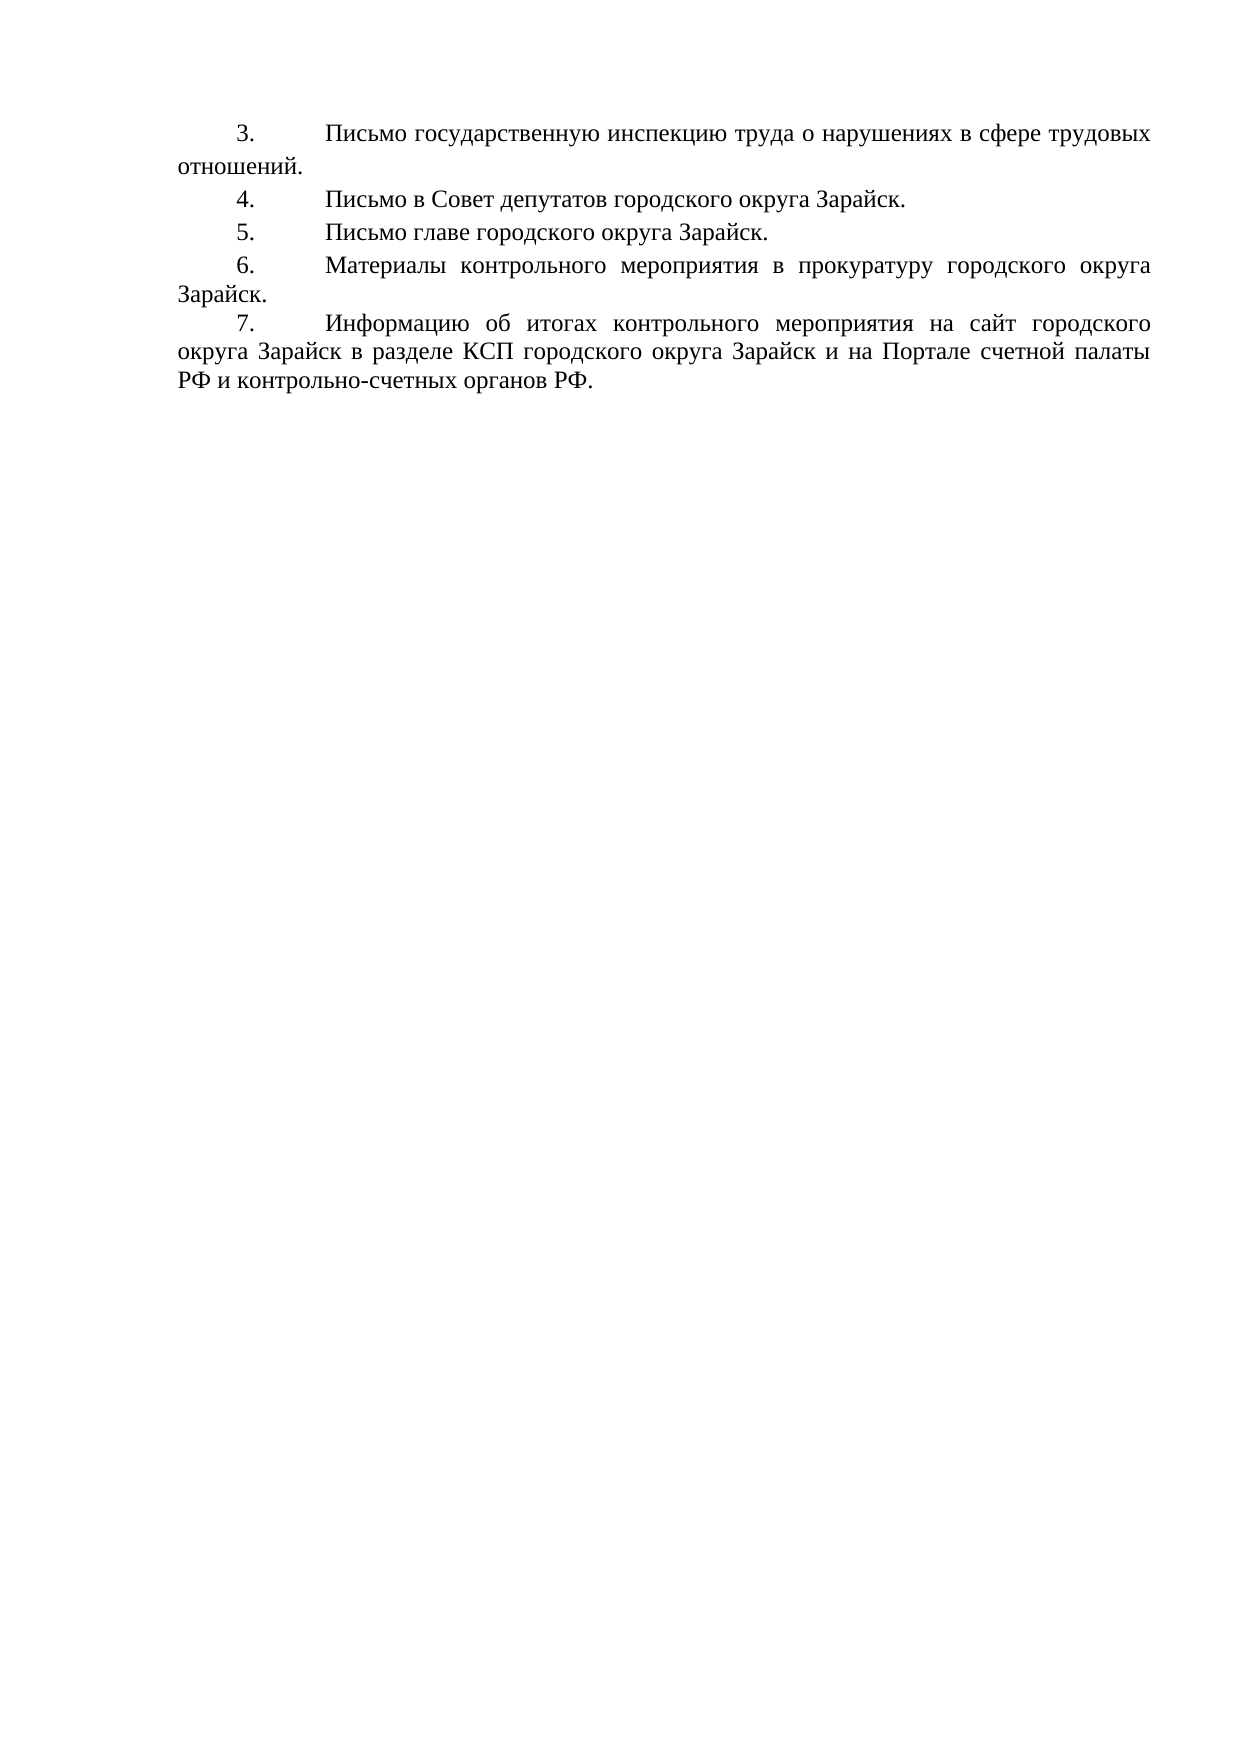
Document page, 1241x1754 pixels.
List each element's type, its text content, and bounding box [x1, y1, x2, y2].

list Письмо государственную инспекцию труда о нарушениях в сфере трудовых отношений. [177, 118, 1152, 180]
list Письмо в Совет депутатов городского округа Зарайск. [177, 184, 1152, 213]
list Материалы контрольного мероприятия в прокуратуру городского округа Зарайск. [177, 250, 1152, 308]
list Письмо главе городского округа Зарайск. [177, 217, 1152, 246]
list Информацию об итогах контрольного мероприятия на сайт городского округа Зарайск в разделе КСП городского округа Зарайск и на Портале счетной палаты РФ и контрольно-счетных органов РФ. [177, 308, 1152, 394]
